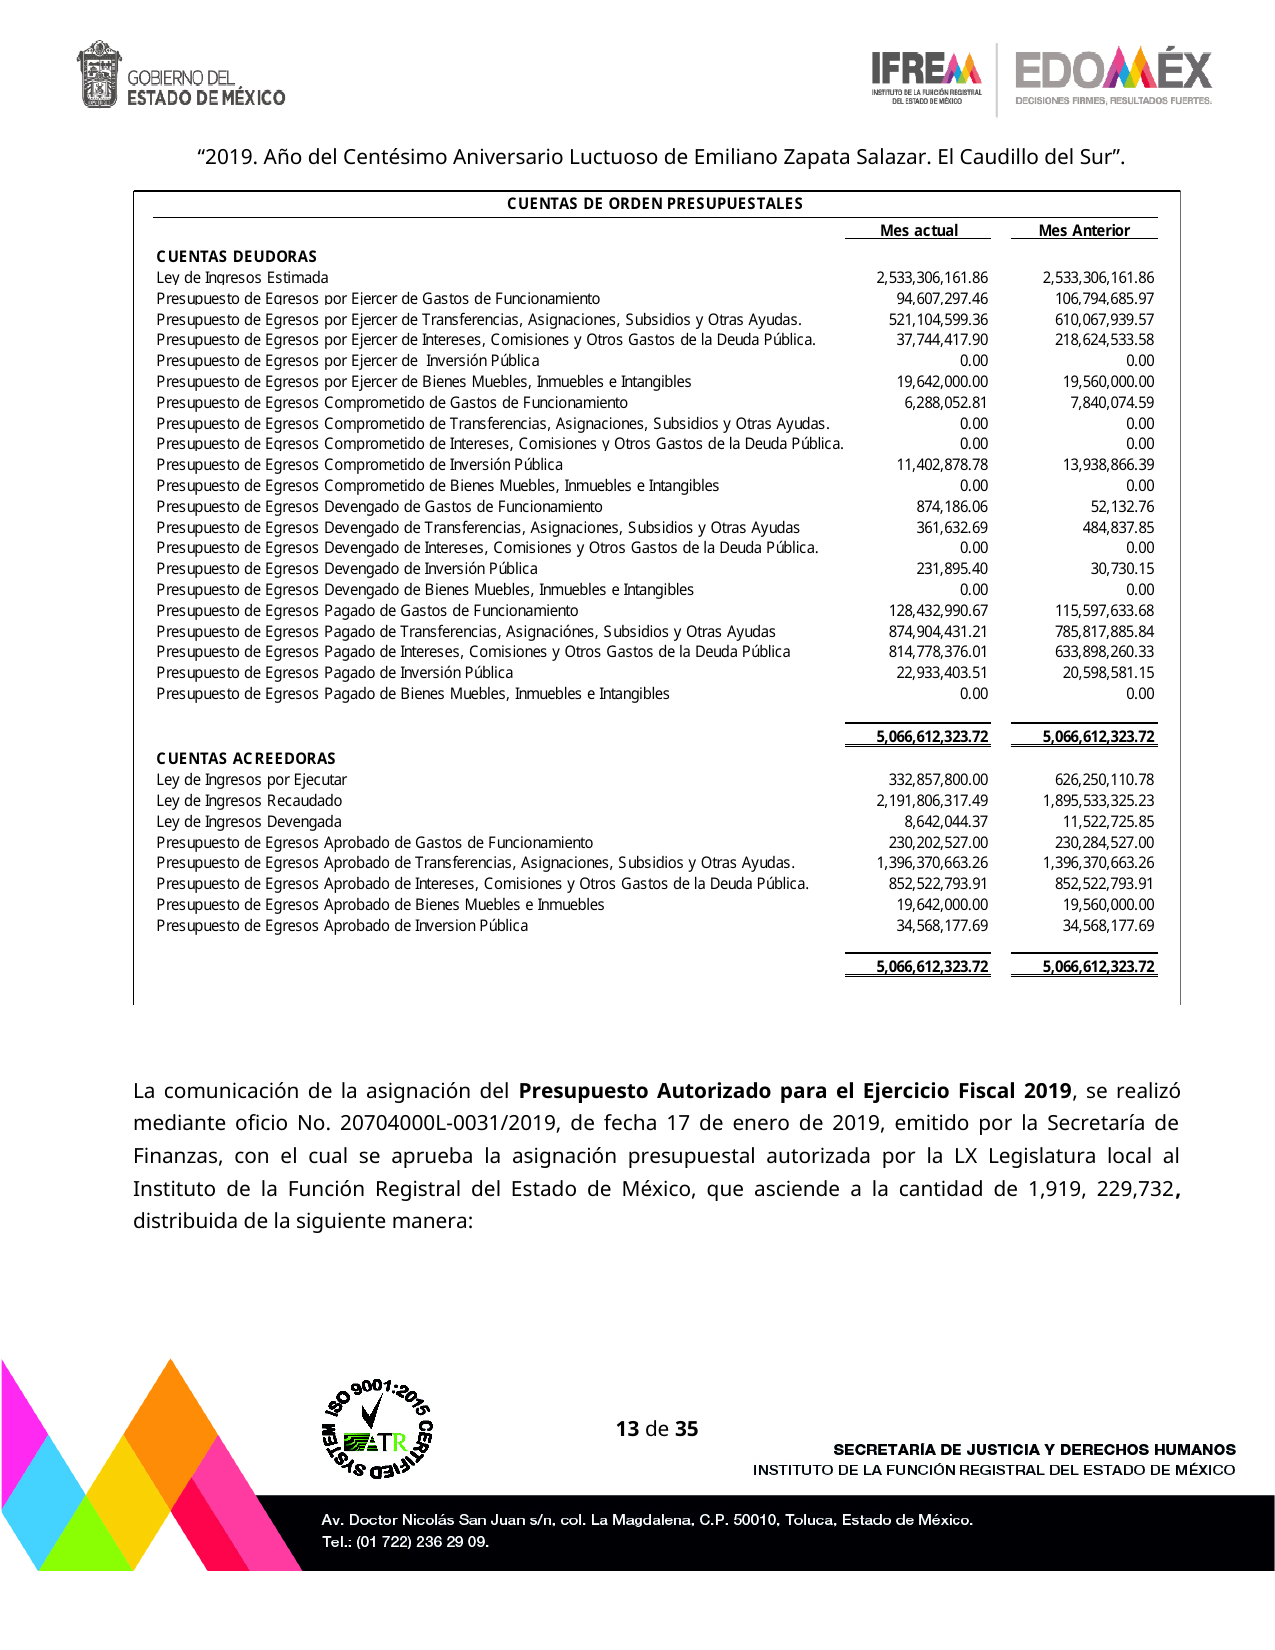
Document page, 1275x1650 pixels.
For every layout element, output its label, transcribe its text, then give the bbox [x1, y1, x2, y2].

picture [1, 1338, 1275, 1571]
text La comunicación de la asignación del Presupuesto Autorizado para el Ejercicio Fiscal 2019, se realizó mediante oficio No. 20704000L-0031/2019, de fecha 17 de enero de 2019, emitido por la Secretaría de Finanzas, con el cual se aprueba la asignación presupuestal autorizada por la LX Legislatura local al Instituto de la Función Registral del Estado de México, que asciende a la cantidad de 1,919, 229,732, distribuida de la siguiente manera: [133, 1076, 1181, 1235]
picture [34, 26, 1242, 135]
